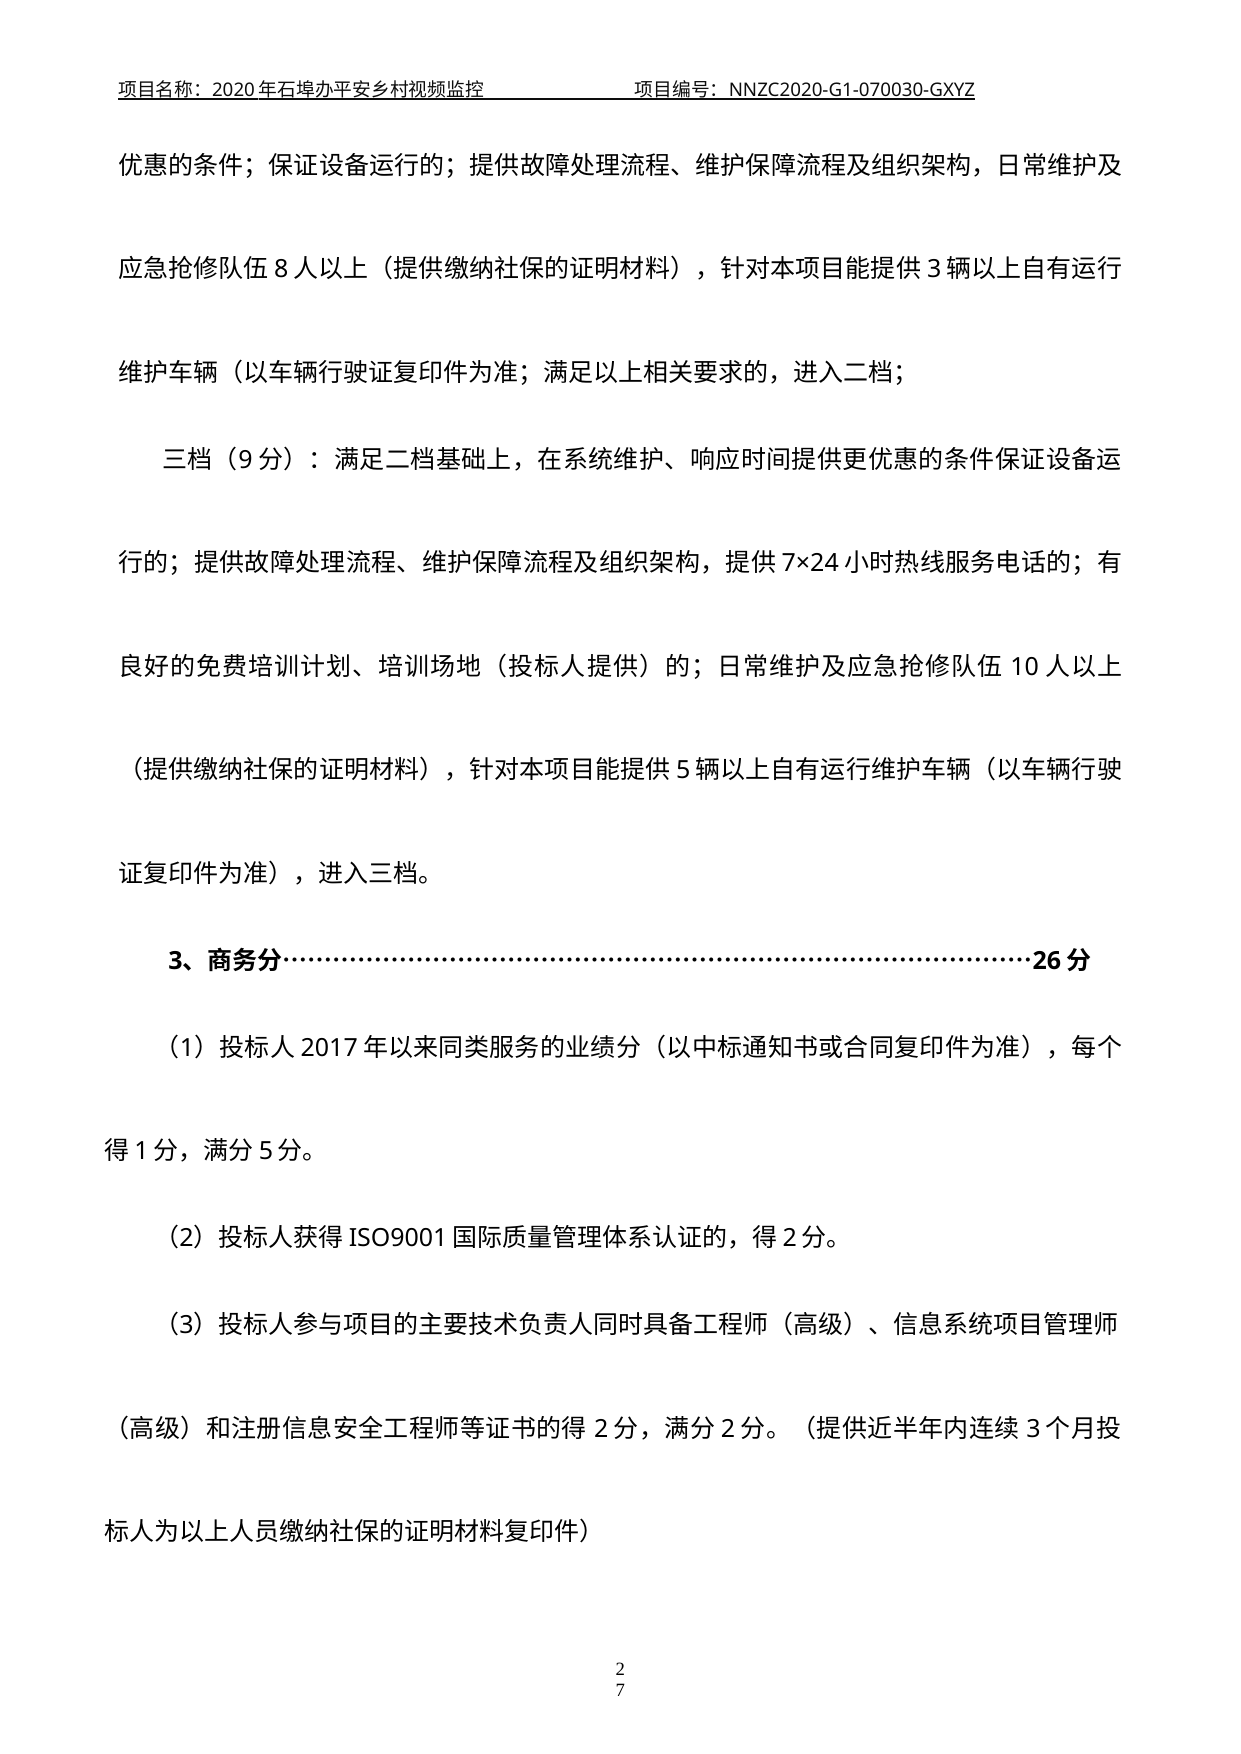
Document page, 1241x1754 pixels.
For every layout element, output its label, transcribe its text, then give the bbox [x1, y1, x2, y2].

text （1）投标人2017年以来同类服务的业绩分（以中标通知书或合同复印件为准），每个得1分，满分5分。 [104, 1011, 1122, 1183]
text （3）投标人参与项目的主要技术负责人同时具备工程师（高级）、信息系统项目管理师（高级）和注册信息安全工程师等证书的得2分，满分2分。（提供近半年内连续3个月投标人为以上人员缴纳社保的证明材料复印件） [104, 1289, 1122, 1564]
text 三档（9分）：满足二档基础上，在系统维护、响应时间提供更优惠的条件保证设备运行的；提供故障处理流程、维护保障流程及组织架构，提供7×24小时热线服务电话的；有良好的免费培训计划、培训场地（投标人提供）的；日常维护及应急抢修队伍10人以上（提供缴纳社保的证明材料），针对本项目能提供5辆以上自有运行维护车辆（以车辆行驶证复印件为准），进入三档。 [118, 423, 1122, 906]
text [118, 129, 1122, 405]
text （2）投标人获得ISO9001国际质量管理体系认证的，得2分。 [104, 1202, 1122, 1271]
text 3、商务分………………………………………………………………………………26分 [118, 924, 1122, 993]
